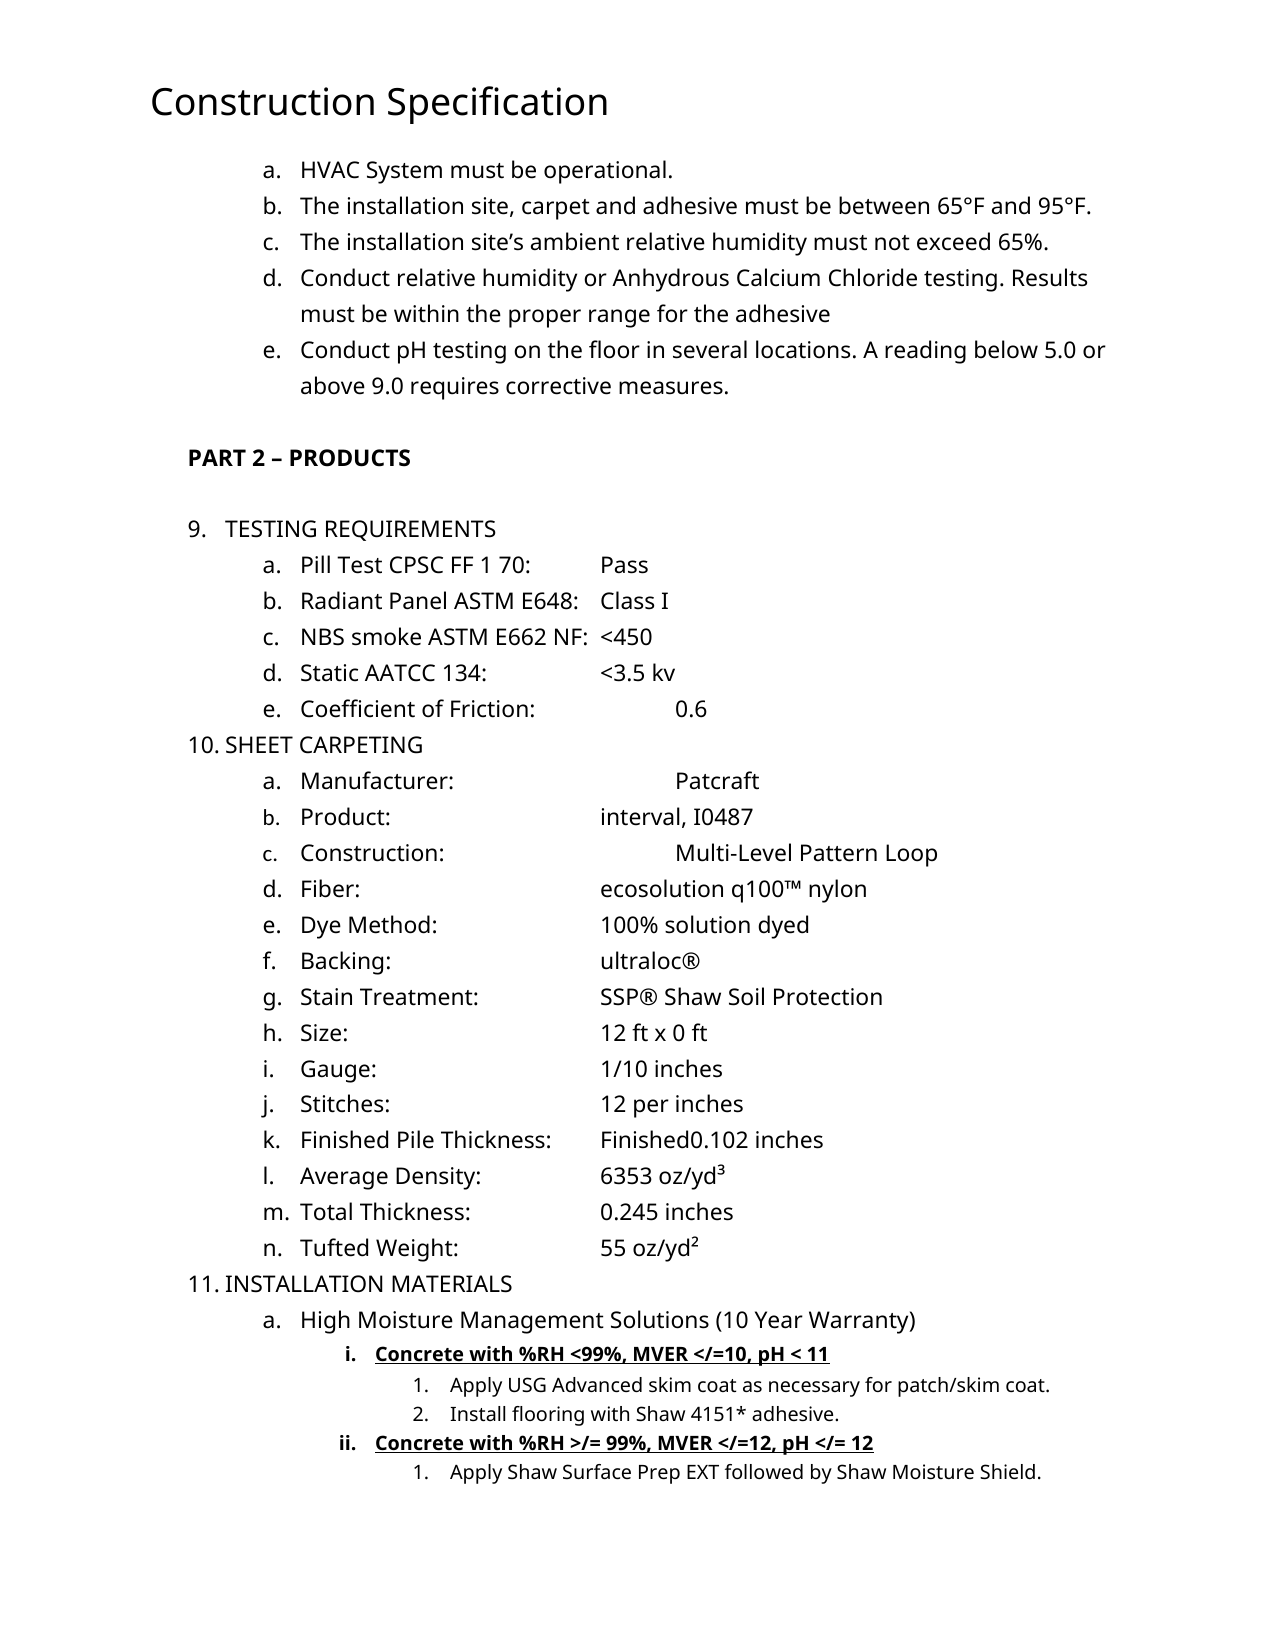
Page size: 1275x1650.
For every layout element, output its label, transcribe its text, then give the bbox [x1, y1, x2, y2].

list High Moisture Management Solutions (10 Year Warranty) [262, 1304, 1125, 1335]
list The installation site, carpet and adhesive must be between 65°F and 95°F. [262, 190, 1125, 221]
list Finished Pile Thickness: Finished0.102 inches [262, 1124, 1125, 1156]
list HVAC System must be operational. [262, 154, 1125, 185]
list Stitches: 12 per inches [262, 1088, 1125, 1120]
list Size: 12 ft x 0 ft [262, 1017, 1125, 1048]
list The installation site’s ambient relative humidity must not exceed 65%. [262, 226, 1125, 257]
list TESTING REQUIREMENTS [187, 513, 1125, 545]
text PART 2 – PRODUCTS [187, 442, 1125, 473]
list Total Thickness: 0.245 inches [262, 1196, 1125, 1227]
list SHEET CARPETING [187, 729, 1125, 760]
list Product: interval, I0487 [262, 801, 1125, 832]
list Gauge: 1/10 inches [262, 1052, 1125, 1084]
list Concrete with %RH <99%, MVER </=10, pH < 11 [356, 1340, 1125, 1367]
list Concrete with %RH >/= 99%, MVER </=12, pH </= 12 [356, 1429, 1125, 1456]
list Fiber: ecosolution q100™ nylon [262, 873, 1125, 904]
list Dye Method: 100% solution dyed [262, 909, 1125, 940]
list Conduct pH testing on the floor in several locations. A reading below 5.0 or above 9.0 requires corrective measures. [262, 334, 1125, 401]
list Apply USG Advanced skim coat as necessary for patch/skim coat. [412, 1371, 1125, 1398]
list Apply Shaw Surface Prep EXT followed by Shaw Moisture Shield. [412, 1458, 1125, 1485]
list NBS smoke ASTM E662 NF: <450 [262, 621, 1125, 652]
list Coefficient of Friction: 0.6 [262, 693, 1125, 724]
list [412, 1400, 1125, 1427]
list Tufted Weight: 55 oz/yd² [262, 1232, 1125, 1263]
list Average Density: 6353 oz/yd³ [262, 1160, 1125, 1192]
list INSTALLATION MATERIALS [187, 1268, 1125, 1299]
list Static AATCC 134: <3.5 kv [262, 657, 1125, 688]
list Radiant Panel ASTM E648: Class I [262, 585, 1125, 617]
list Manufacturer: Patcraft [262, 765, 1125, 796]
list Conduct relative humidity or Anhydrous Calcium Chloride testing. Results must be within the proper range for the adhesive [262, 262, 1125, 329]
list Stain Treatment: SSP® Shaw Soil Protection [262, 981, 1125, 1012]
list Backing: ultraloc® [262, 945, 1125, 976]
list Construction: Multi-Level Pattern Loop [262, 837, 1125, 868]
list Pill Test CPSC FF 1 70: Pass [262, 549, 1125, 581]
